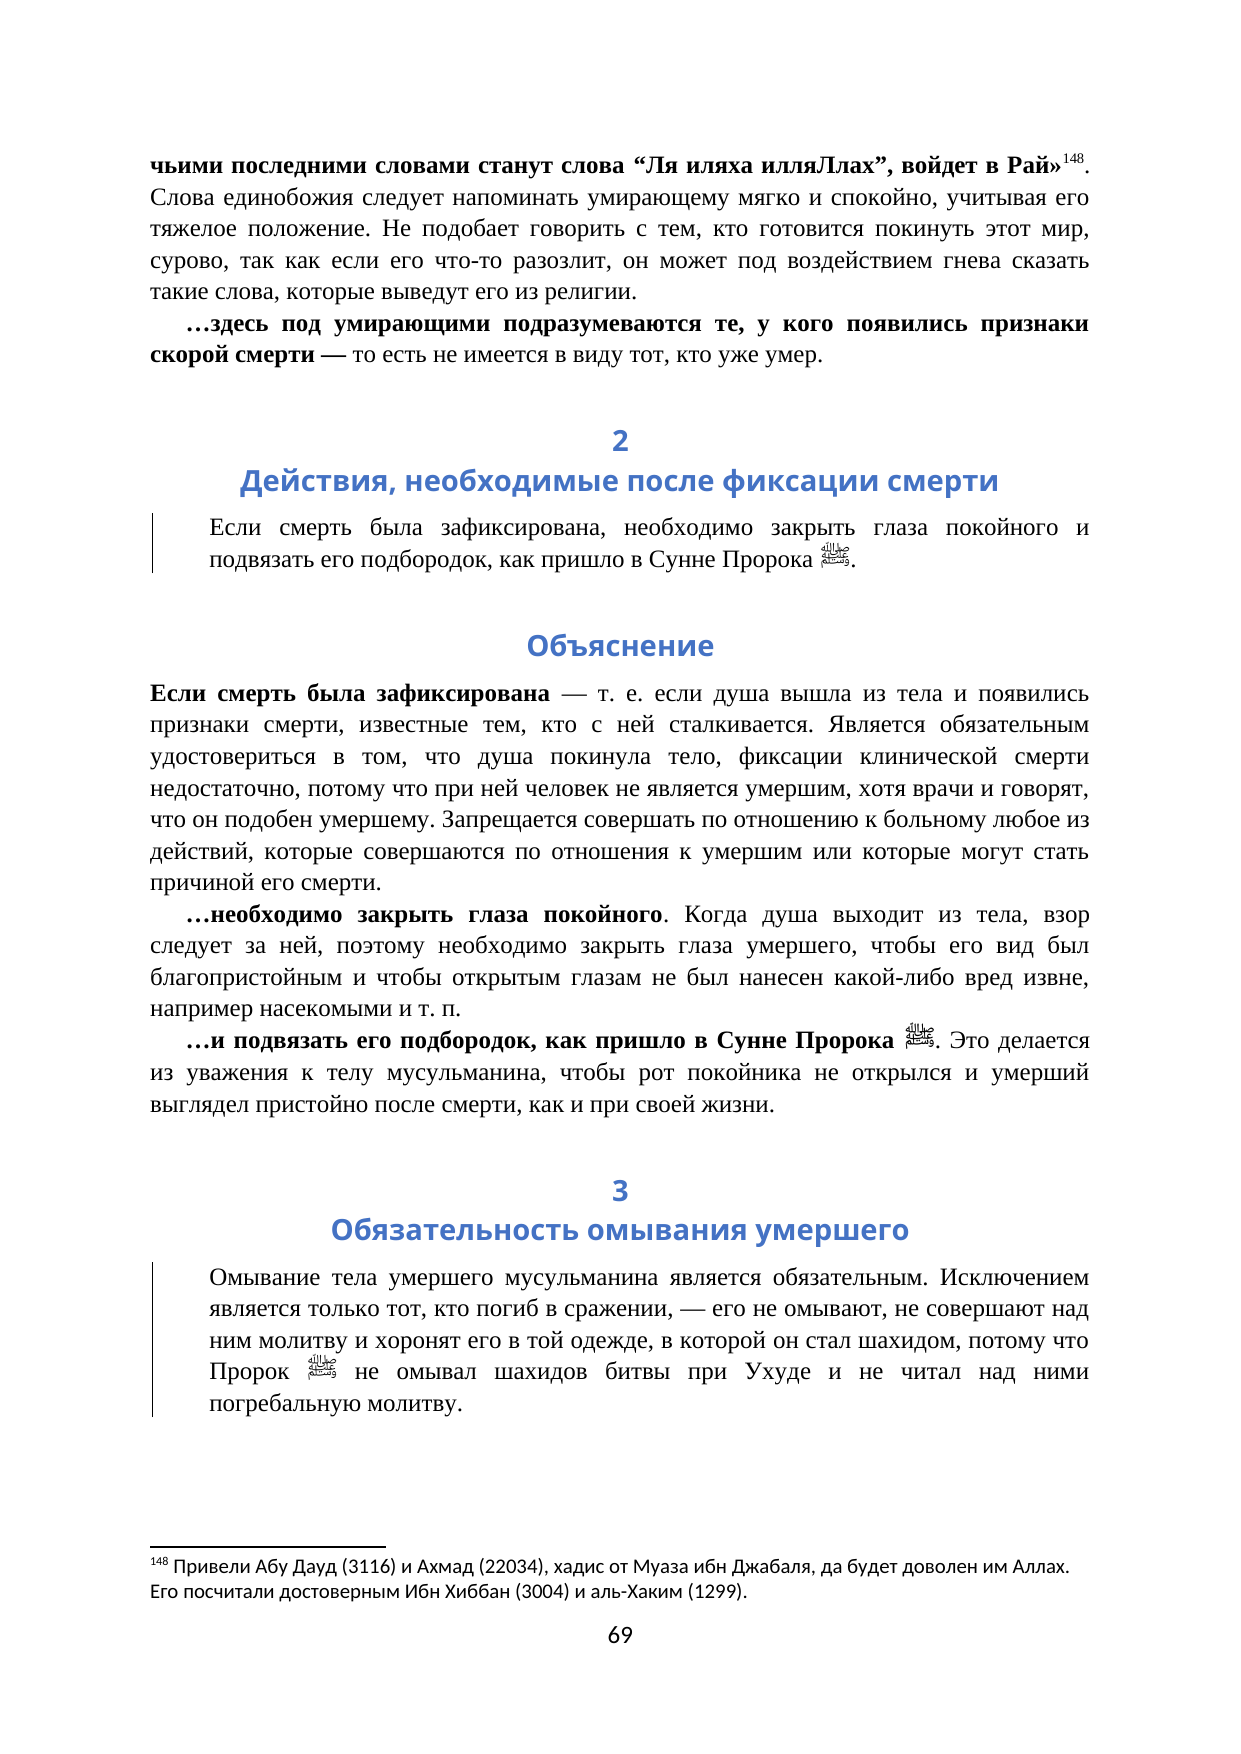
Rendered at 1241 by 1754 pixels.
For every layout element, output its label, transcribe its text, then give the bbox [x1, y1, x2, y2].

subtitle Объяснение [150, 626, 1090, 665]
text Если смерть была зафиксирована, необходимо закрыть глаза покойного и подвязать его подбородок, как пришло в Сунне Пророка ﷺ. [152, 512, 1090, 573]
text …и подвязать его подбородок, как пришло в Сунне Пророка ﷺ. Это делается из уважения к телу мусульманина, чтобы рот покойника не открылся и умерший выглядел пристойно после смерти, как и при своей жизни. [150, 1025, 1090, 1117]
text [150, 150, 1090, 305]
subtitle 2 Действия, необходимые после фиксации смерти [150, 421, 1090, 500]
text Омывание тела умершего мусульманина является обязательным. Исключением является только тот, кто погиб в сражении, — его не омывают, не совершают над ним молитву и хоронят его в той одежде, в которой он стал шахидом, потому что Пророк ﷺ не омывал шахидов битвы при Ухуде и не читал над ними погребальную молитву. [153, 1262, 1090, 1417]
text …здесь под умирающими подразумеваются те, у кого появились признаки скорой смерти — то есть не имеется в виду тот, кто уже умер. [150, 308, 1090, 368]
subtitle 3 Обязательность омывания умершего [150, 1170, 1090, 1249]
text Если смерть была зафиксирована — т. е. если душа вышла из тела и появились признаки смерти, известные тем, кто с ней сталкивается. Является обязательным удостовериться в том, что душа покинула тело, фиксации клинической смерти недостаточно, потому что при ней человек не является умершим, хотя врачи и говорят, что он подобен умершему. Запрещается совершать по отношению к больному любое из действий, которые совершаются по отношения к умершим или которые могут стать причиной его смерти. [150, 678, 1090, 896]
text …необходимо закрыть глаза покойного. Когда душа выходит из тела, взор следует за ней, поэтому необходимо закрыть глаза умершего, чтобы его вид был благопристойным и чтобы открытым глазам не был нанесен какой-либо вред извне, например насекомыми и т. п. [150, 899, 1090, 1022]
